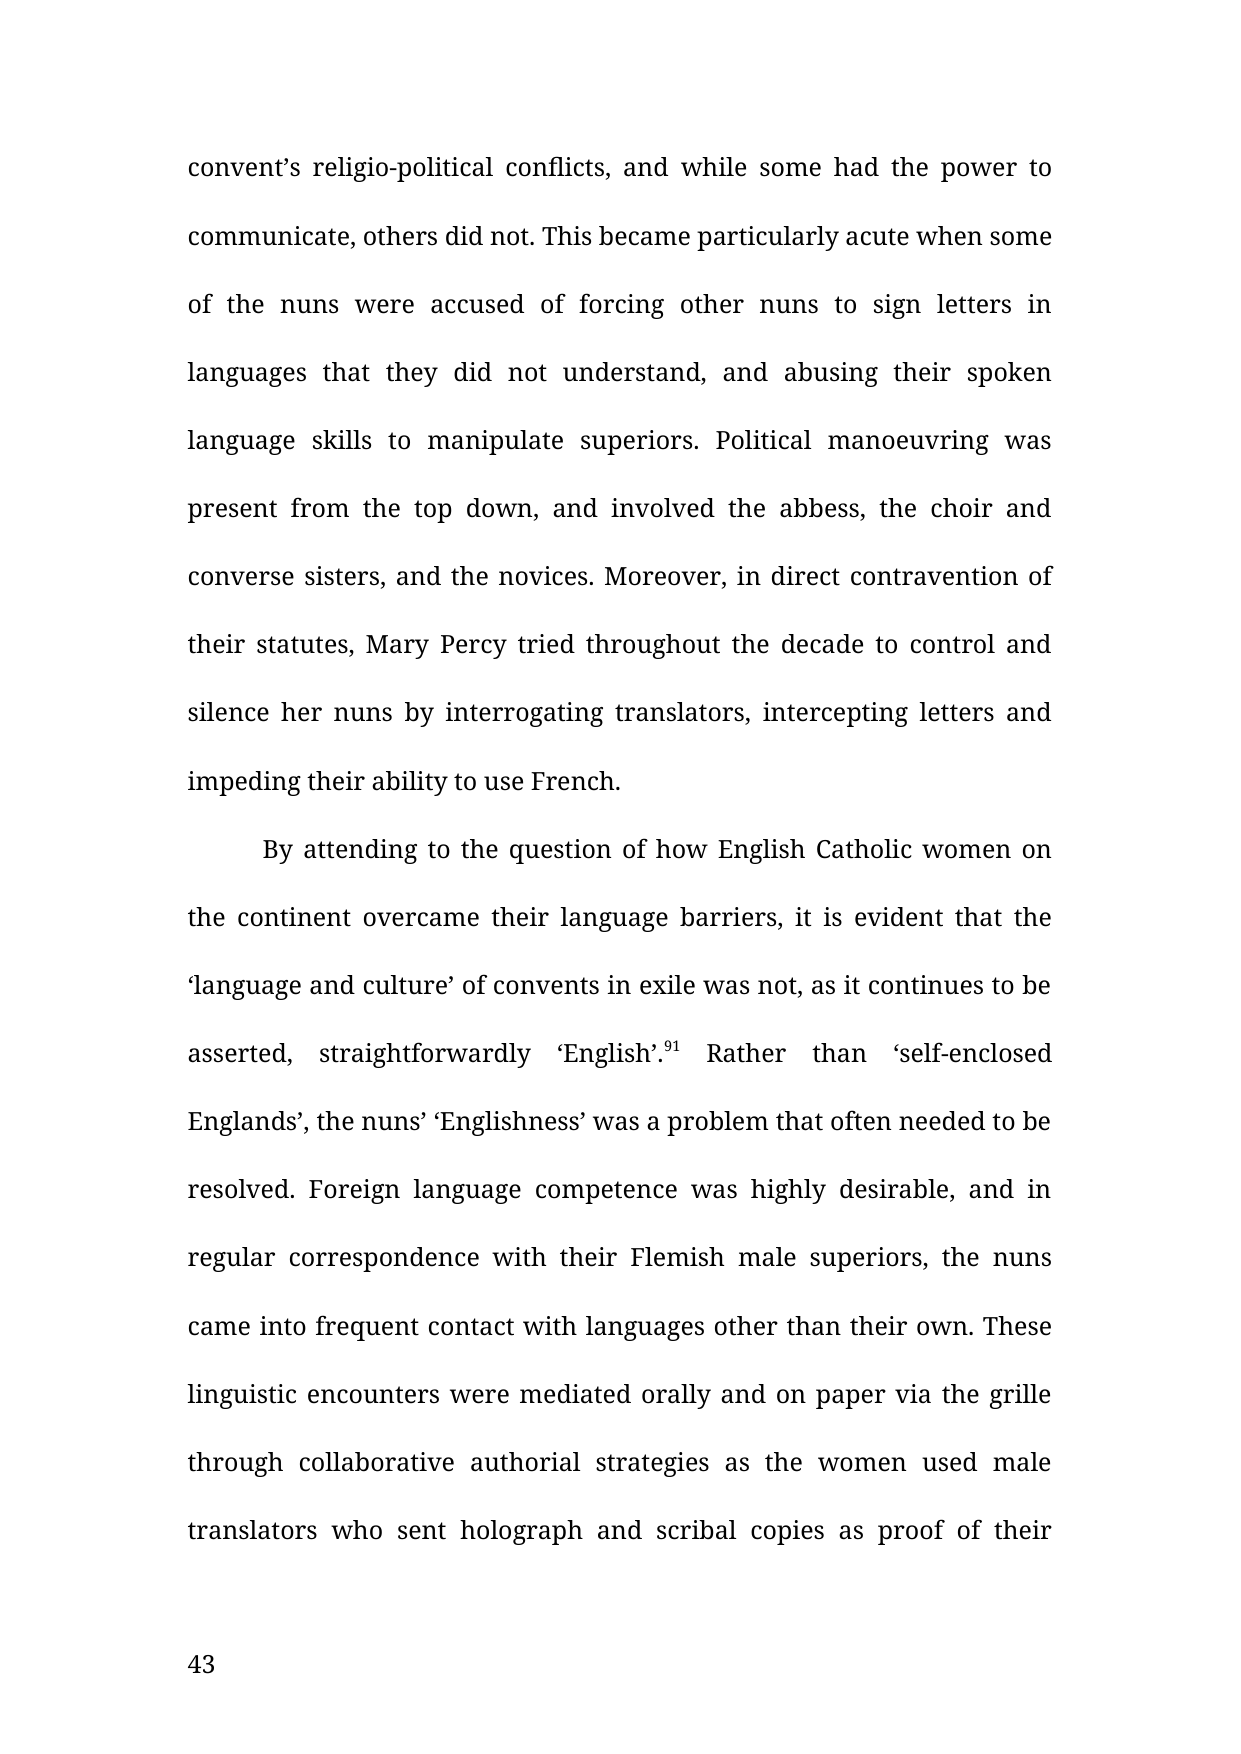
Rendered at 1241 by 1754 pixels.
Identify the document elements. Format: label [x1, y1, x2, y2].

text [187, 150, 1053, 797]
text [187, 831, 1053, 1547]
